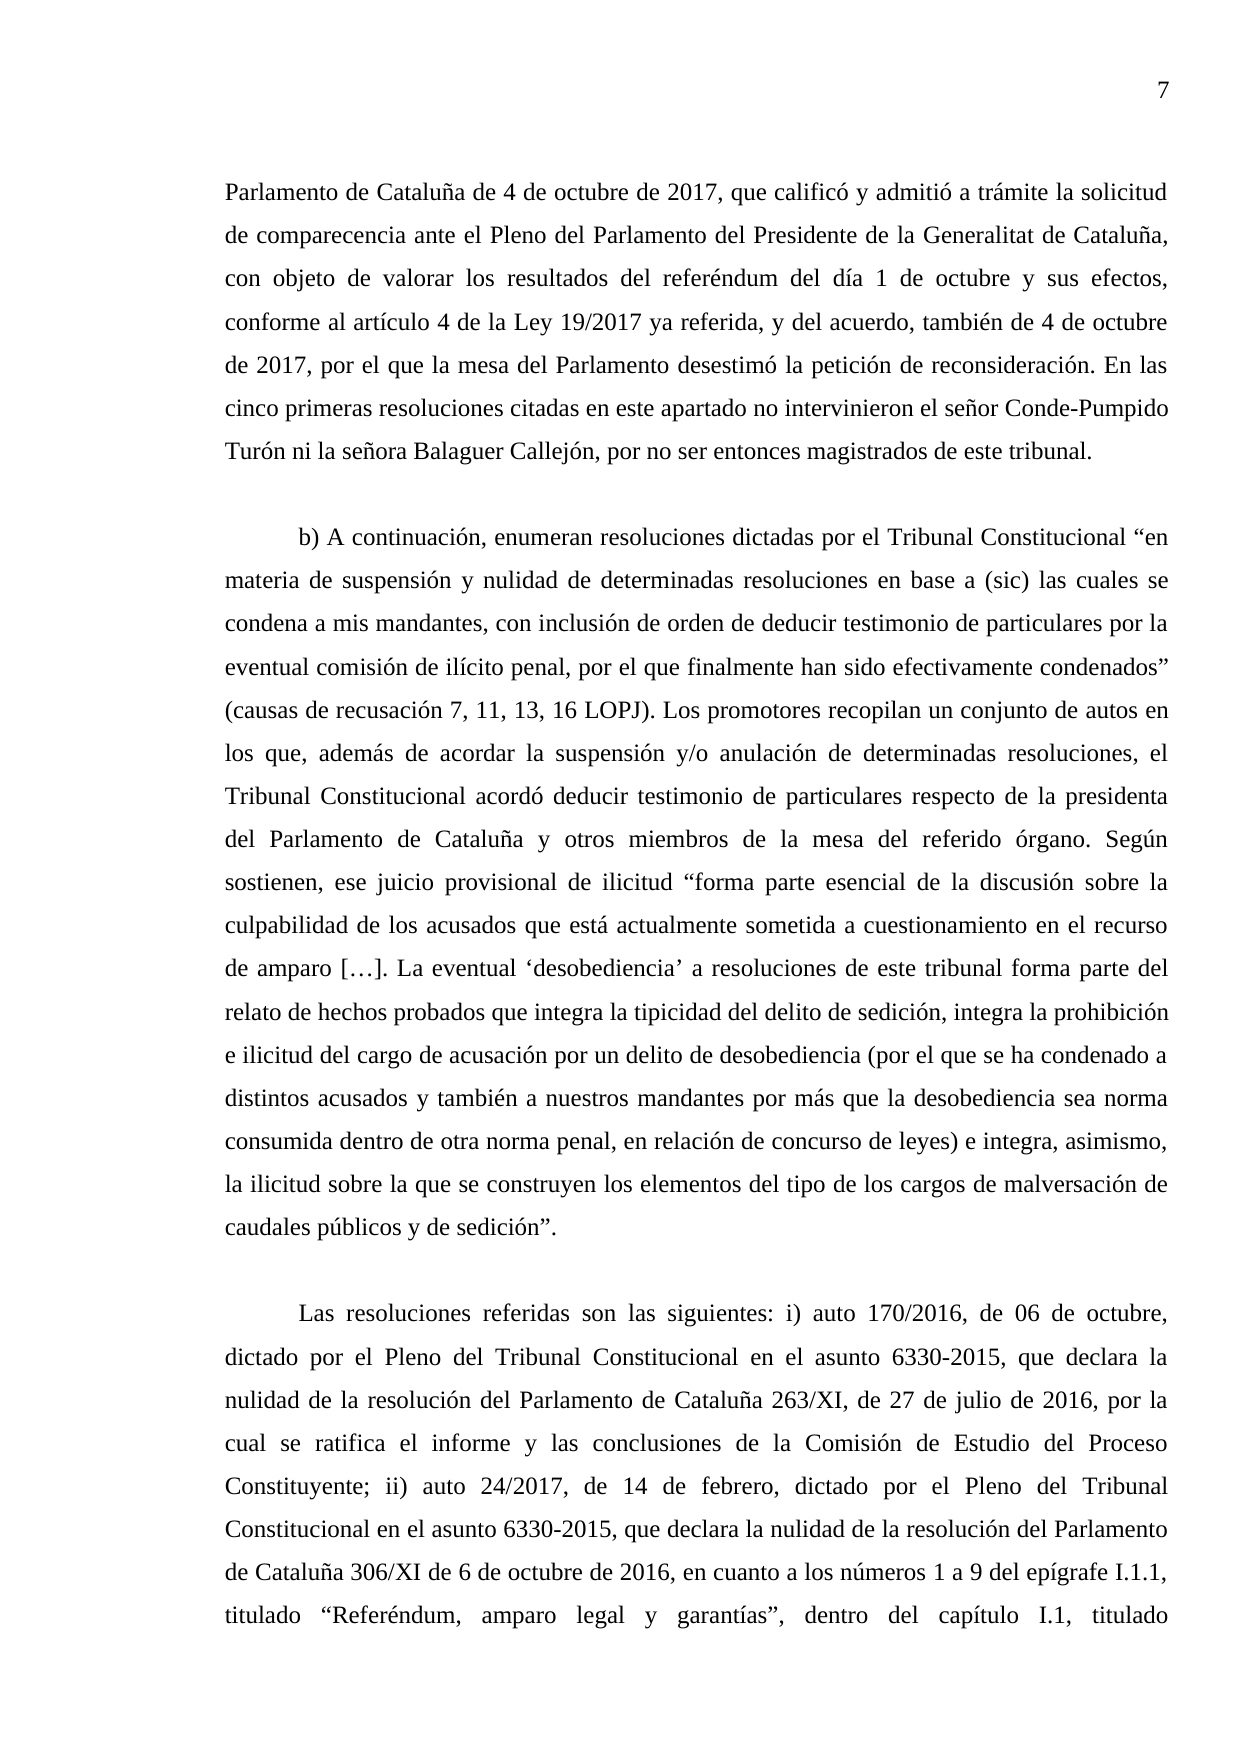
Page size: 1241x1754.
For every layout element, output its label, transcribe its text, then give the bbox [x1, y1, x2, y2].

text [224, 1298, 1169, 1629]
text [224, 177, 1169, 465]
text b) A continuación, enumeran resoluciones dictadas por el Tribunal Constitucional “en materia de suspensión y nulidad de determinadas resoluciones en base a (sic) las cuales se condena a mis mandantes, con inclusión de orden de deducir testimonio de particulares por la eventual comisión de ilícito penal, por el que finalmente han sido efectivamente condenados” (causas de recusación 7, 11, 13, 16 LOPJ). Los promotores recopilan un conjunto de autos en los que, además de acordar la suspensión y/o anulación de determinadas resoluciones, el Tribunal Constitucional acordó deducir testimonio de particulares respecto de la presidenta del Parlamento de Cataluña y otros miembros de la mesa del referido órgano. Según sostienen, ese juicio provisional de ilicitud “forma parte esencial de la discusión sobre la culpabilidad de los acusados que está actualmente sometida a cuestionamiento en el recurso de amparo […]. La eventual ‘desobediencia’ a resoluciones de este tribunal forma parte del relato de hechos probados que integra la tipicidad del delito de sedición, integra la prohibición e ilicitud del cargo de acusación por un delito de desobediencia (por el que se ha condenado a distintos acusados y también a nuestros mandantes por más que la desobediencia sea norma consumida dentro de otra norma penal, en relación de concurso de leyes) e integra, asimismo, la ilicitud sobre la que se construyen los elementos del tipo de los cargos de malversación de caudales públicos y de sedición”. [224, 522, 1169, 1241]
